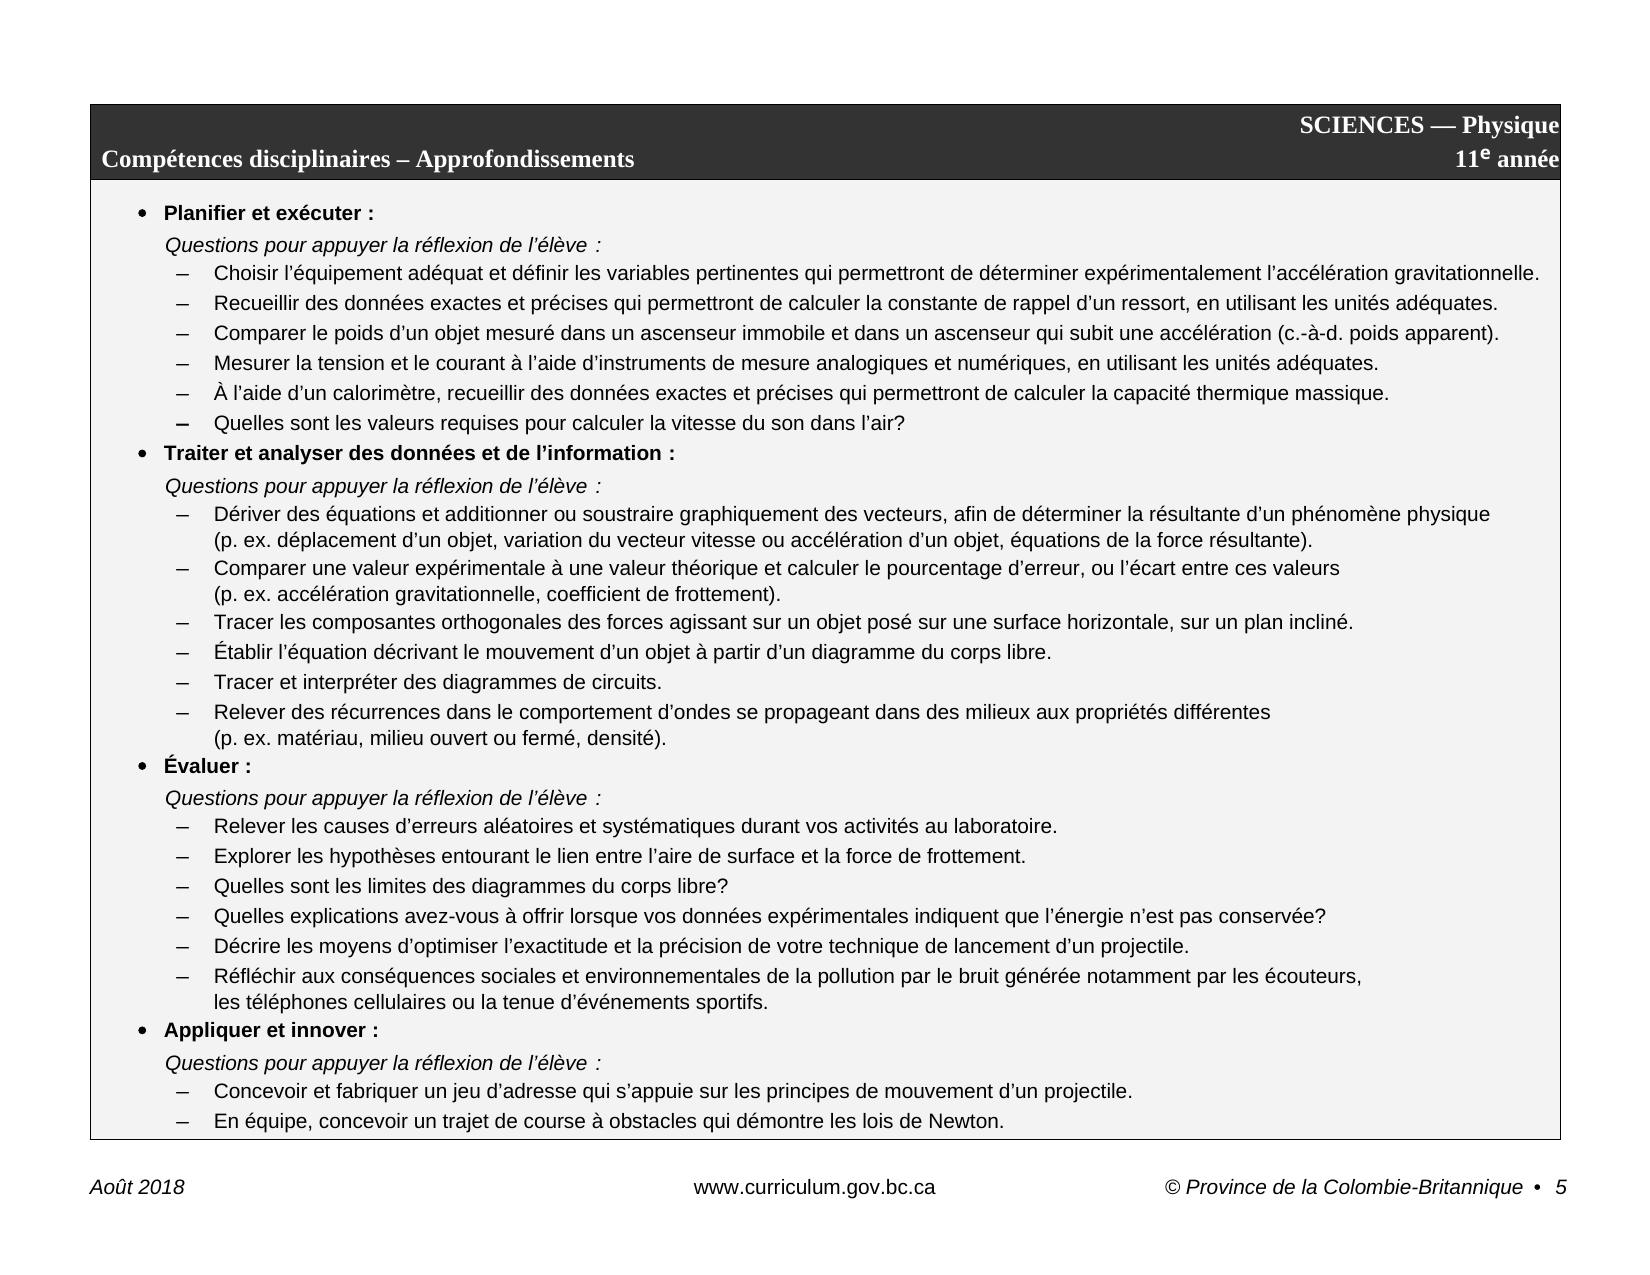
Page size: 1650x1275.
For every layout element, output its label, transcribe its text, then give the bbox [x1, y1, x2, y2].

table_header SCIENCES — Physique Compétences disciplinaires – Approfondissements 11e année [91, 105, 1560, 179]
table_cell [91, 180, 1560, 1139]
